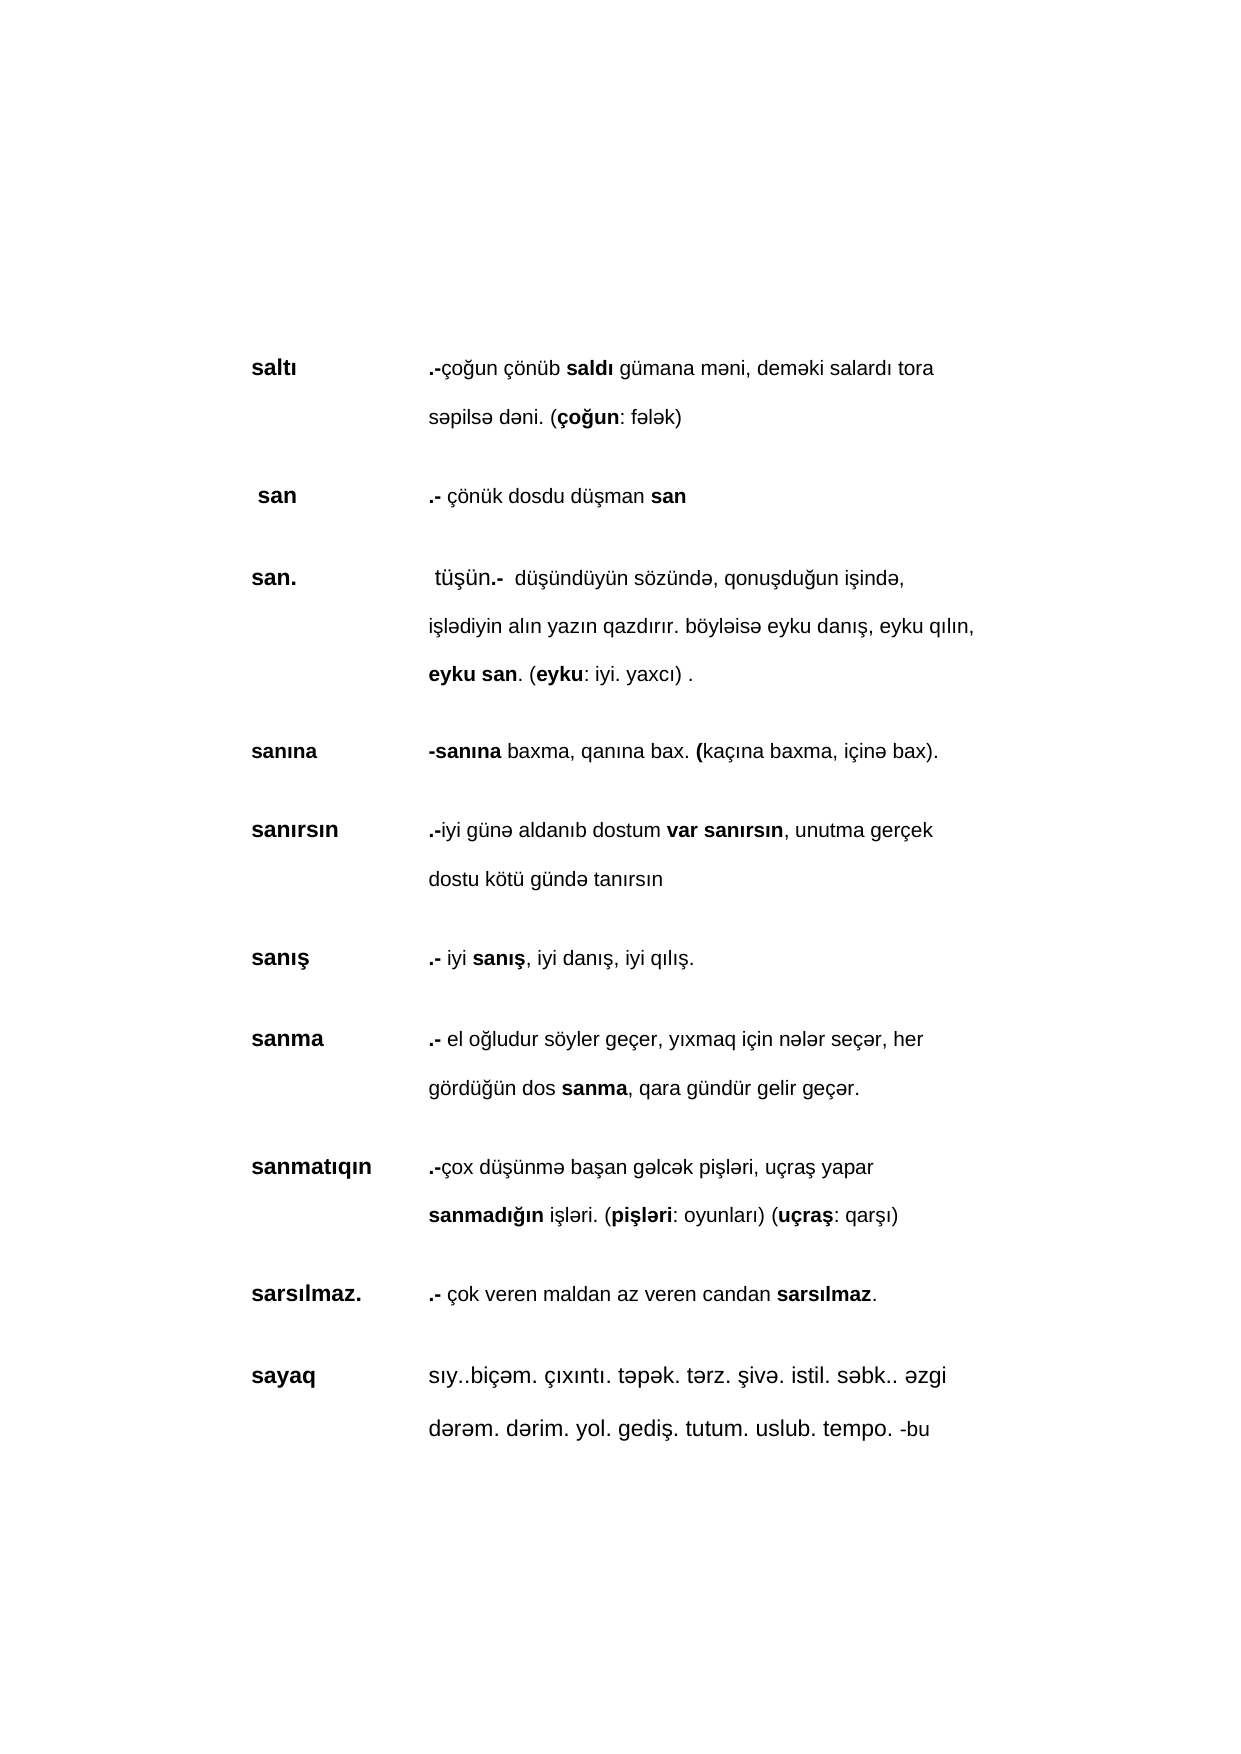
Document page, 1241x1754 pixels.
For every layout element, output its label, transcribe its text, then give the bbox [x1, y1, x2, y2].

text san. tüşün.- düşündüyün sözündə, qonuşduğun işində, işlədiyin alın yazın qazdırır. böyləisə eyku danış, eyku qılın, eyku san. (eyku: iyi. yaxcı) . [251, 564, 983, 686]
text san .- çönük dosdu düşman san [251, 482, 983, 508]
text sanış .- iyi sanış, iyi danış, iyi qılış. [251, 943, 983, 970]
text sanmatıqın .-çox düşünmə başan gəlcək pişləri, uçraş yapar sanmadığın işləri. (pişləri: oyunları) (uçraş: qarşı) [251, 1153, 983, 1227]
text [251, 1362, 983, 1441]
text saltı .-çoğun çönüb saldı gümana məni, deməki salardı tora səpilsə dəni. (çoğun: fələk) [251, 354, 983, 429]
text sarsılmaz. .- çok veren maldan az veren candan sarsılmaz. [251, 1280, 983, 1306]
text sanırsın .-iyi günə aldanıb dostum var sanırsın, unutma gerçek dostu kötü gündə tanırsın [251, 816, 983, 890]
text sanına -sanına baxma, qanına bax. (kaçına baxma, içinə bax). [251, 739, 983, 763]
text sanma .- el oğludur söyler geçer, yıxmaq için nələr seçər, her gördüğün dos sanma, qara gündür gelir geçər. [251, 1025, 989, 1099]
